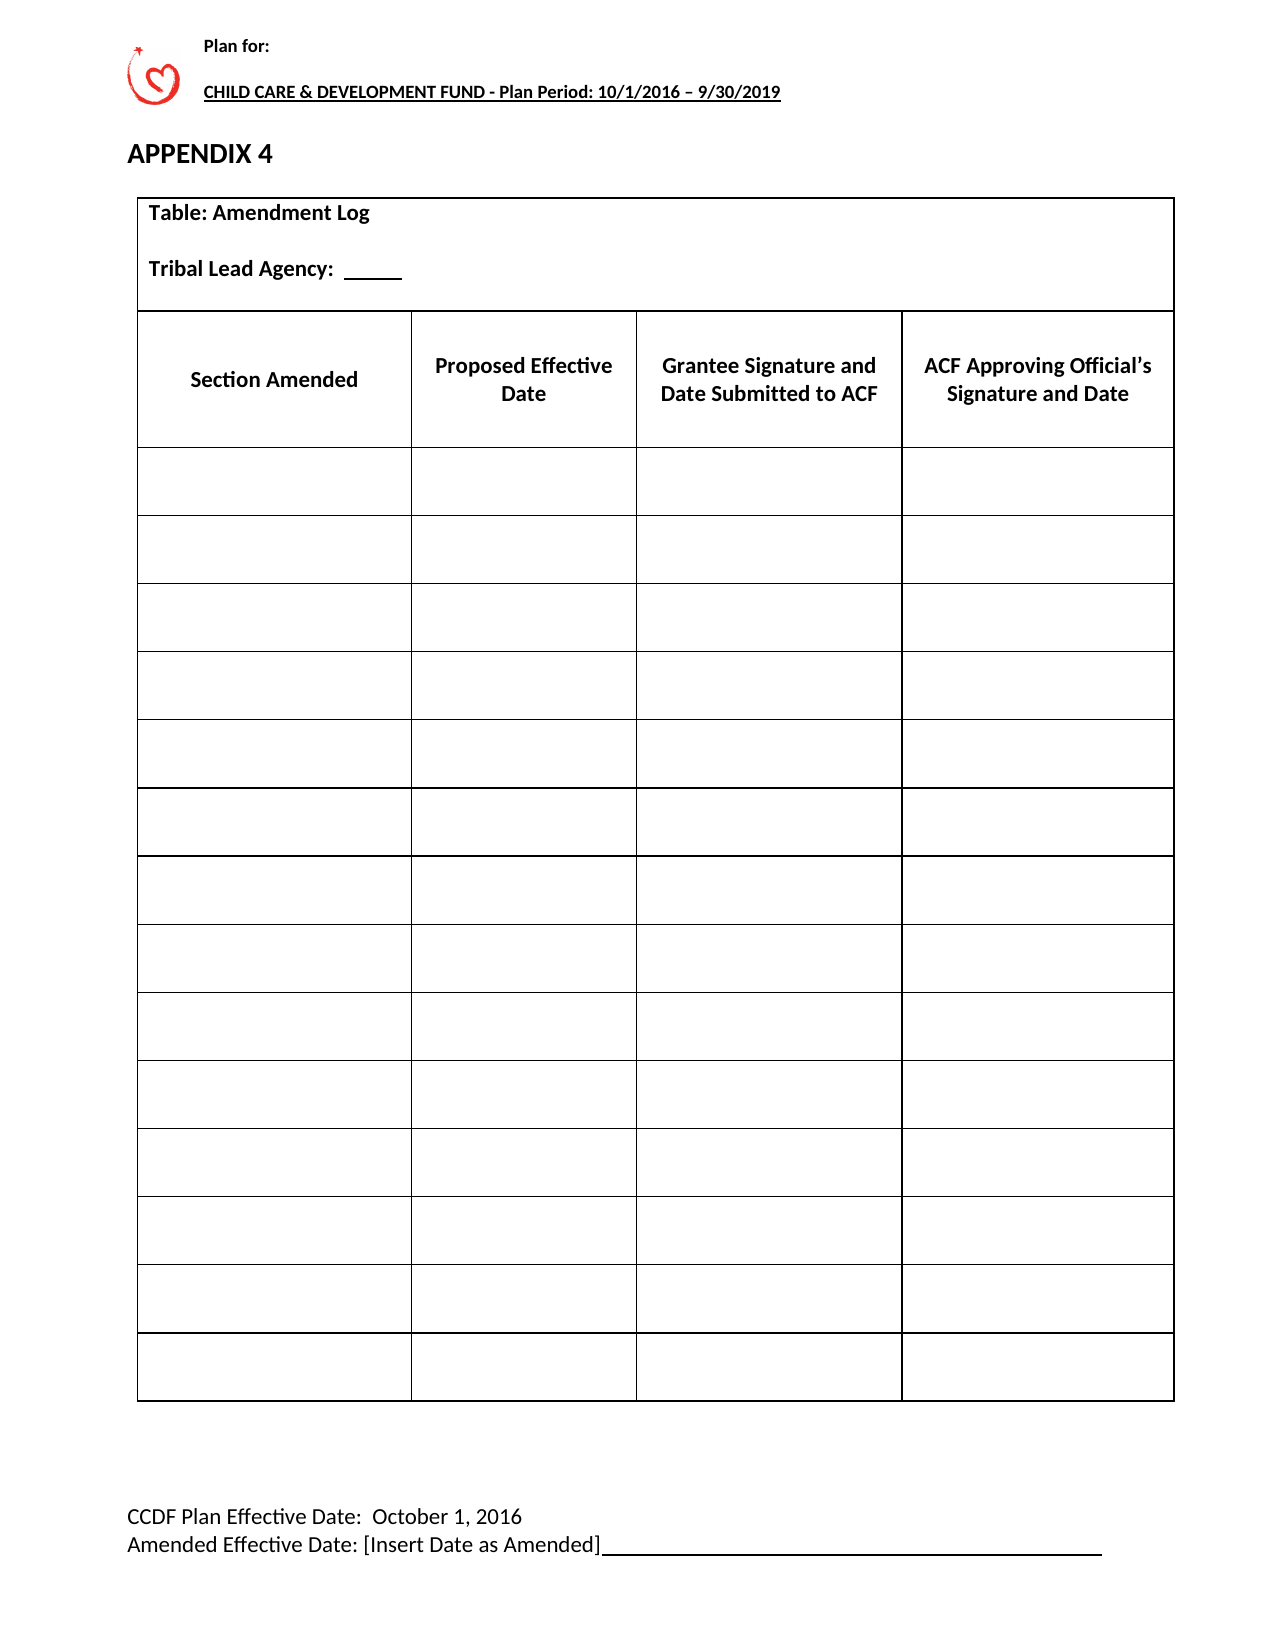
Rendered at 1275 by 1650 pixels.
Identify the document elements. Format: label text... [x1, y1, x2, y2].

table_cell Section Amended [138, 312, 411, 447]
table_cell ACF Approving Official’s Signature and Date [903, 312, 1173, 447]
table_cell [637, 448, 901, 515]
table_cell [637, 1197, 901, 1264]
table_cell [138, 1334, 411, 1400]
table_cell [138, 993, 411, 1060]
table_cell [412, 789, 636, 855]
table_cell [903, 720, 1173, 787]
table_cell [903, 584, 1173, 651]
table_cell [637, 720, 901, 787]
table_cell [138, 1129, 411, 1196]
table_cell [637, 1265, 901, 1332]
table_cell [138, 448, 411, 515]
table_cell [138, 1197, 411, 1264]
table_cell [903, 1129, 1173, 1196]
table_cell [412, 1197, 636, 1264]
table_cell [637, 516, 901, 583]
table_cell [412, 925, 636, 992]
table_cell [138, 652, 411, 719]
table_cell [138, 720, 411, 787]
table_header Table: Amendment Log Tribal Lead Agency: [138, 199, 1173, 310]
table_cell Proposed Effective Date [412, 312, 636, 447]
table_cell [412, 720, 636, 787]
picture [127, 47, 180, 105]
table_cell [637, 1061, 901, 1128]
table_cell [412, 1265, 636, 1332]
table_cell [637, 1334, 901, 1400]
table_cell [138, 1265, 411, 1332]
table_cell [412, 857, 636, 923]
table_cell [637, 1129, 901, 1196]
table_cell [637, 925, 901, 992]
table_cell [903, 1197, 1173, 1264]
text APPENDIX 4 [127, 141, 1187, 168]
table_cell [903, 993, 1173, 1060]
table_cell [412, 1061, 636, 1128]
table_cell [637, 993, 901, 1060]
table_cell [903, 1334, 1173, 1400]
table_cell [903, 789, 1173, 855]
table_cell Grantee Signature and Date Submitted to ACF [637, 312, 901, 447]
table_cell [903, 857, 1173, 923]
table_cell [412, 993, 636, 1060]
table_cell [412, 652, 636, 719]
table_cell [903, 652, 1173, 719]
table_cell [412, 1129, 636, 1196]
table_cell [637, 857, 901, 923]
table_cell [412, 516, 636, 583]
table_cell [903, 448, 1173, 515]
table_cell [637, 584, 901, 651]
table_cell [903, 516, 1173, 583]
table_cell [138, 516, 411, 583]
table_cell [138, 789, 411, 855]
table_cell [637, 789, 901, 855]
table_cell [412, 584, 636, 651]
table_cell [903, 1061, 1173, 1128]
table_cell [637, 652, 901, 719]
table_cell [412, 448, 636, 515]
table_cell [903, 925, 1173, 992]
table_cell [138, 925, 411, 992]
table_cell [412, 1334, 636, 1400]
table_cell [138, 857, 411, 923]
table_cell [138, 1061, 411, 1128]
table_cell [138, 584, 411, 651]
table_cell [903, 1265, 1173, 1332]
